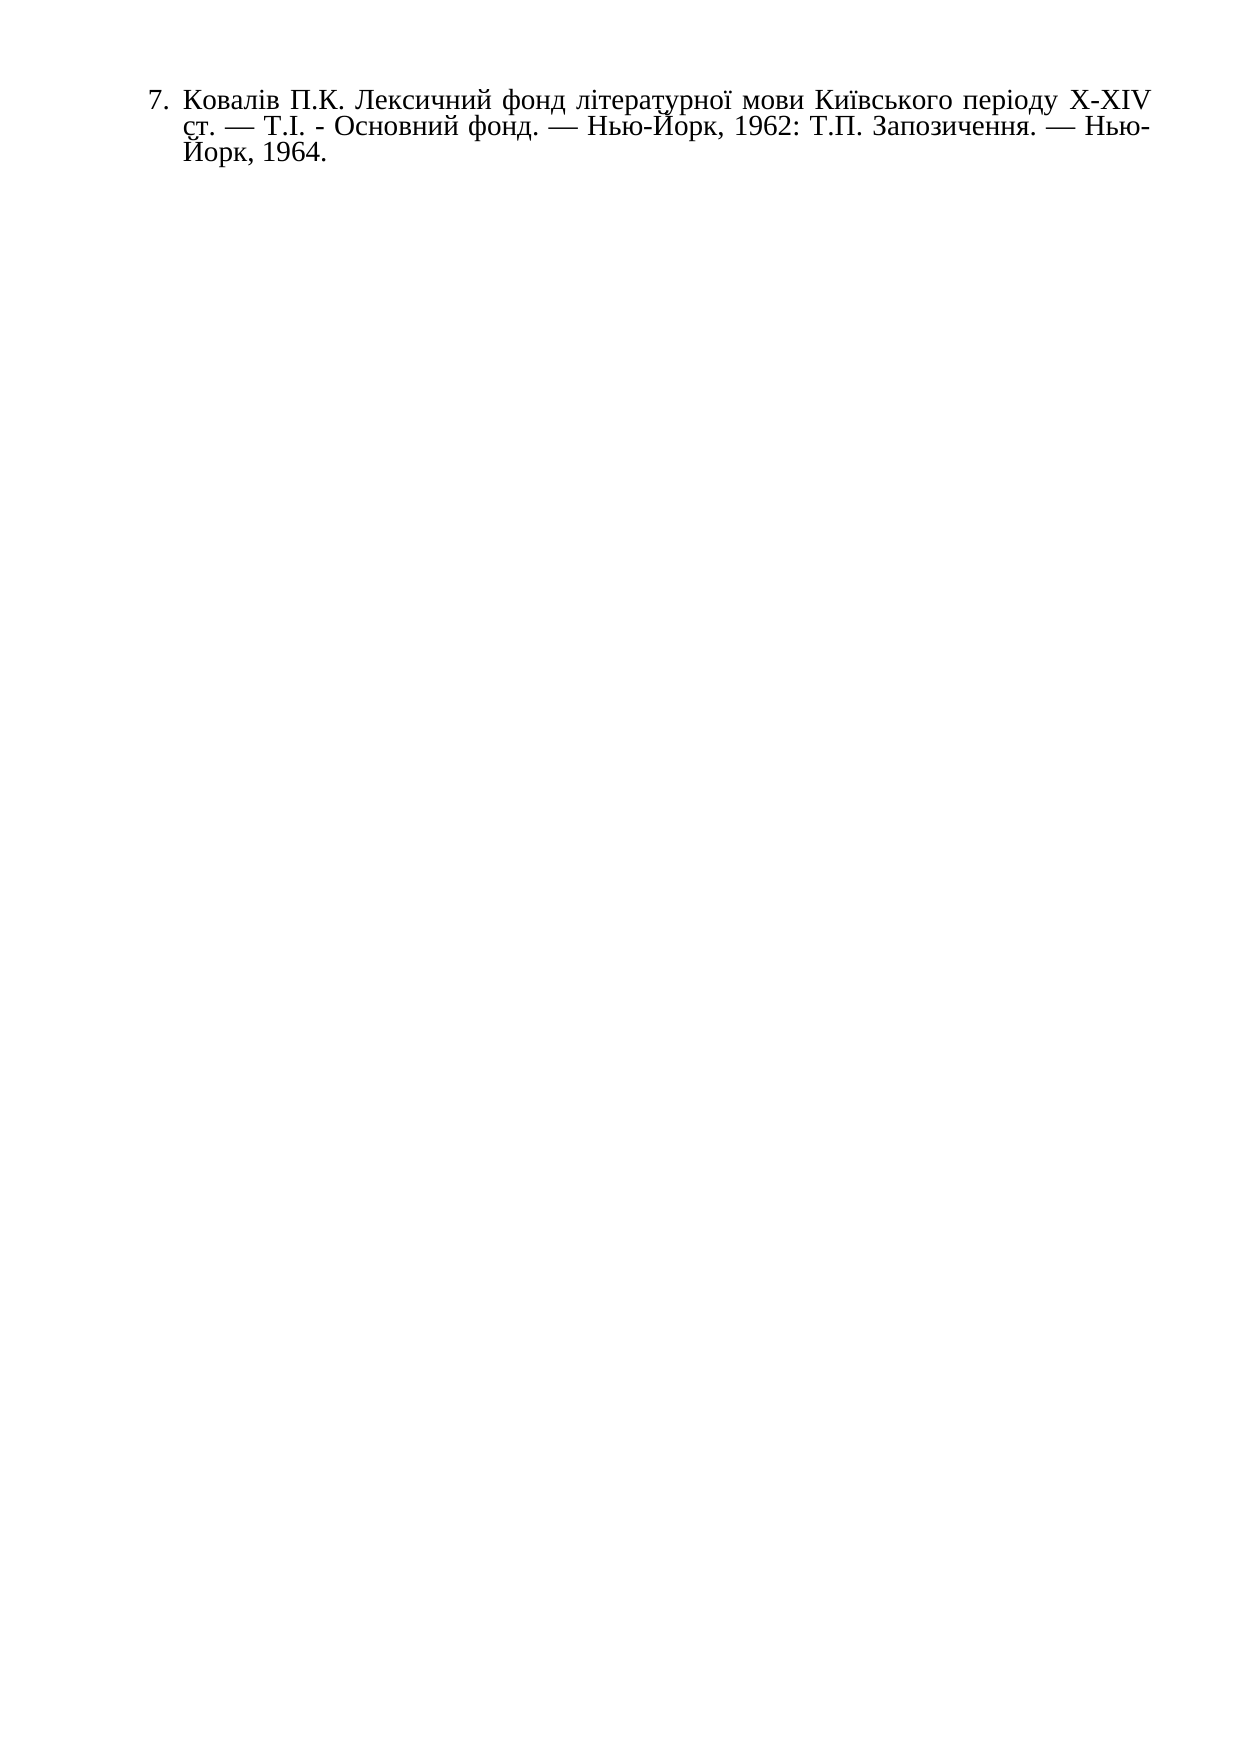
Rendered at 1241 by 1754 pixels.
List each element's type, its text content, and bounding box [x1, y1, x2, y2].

list Ковалів П.К. Лексичний фонд літературної мови Київського періоду X-XIV ст. — Т.І. - Основний фонд. — Нью-Йорк, 1962: Т.П. Запозичення. — Нью-Йорк, 1964. [148, 88, 1152, 167]
